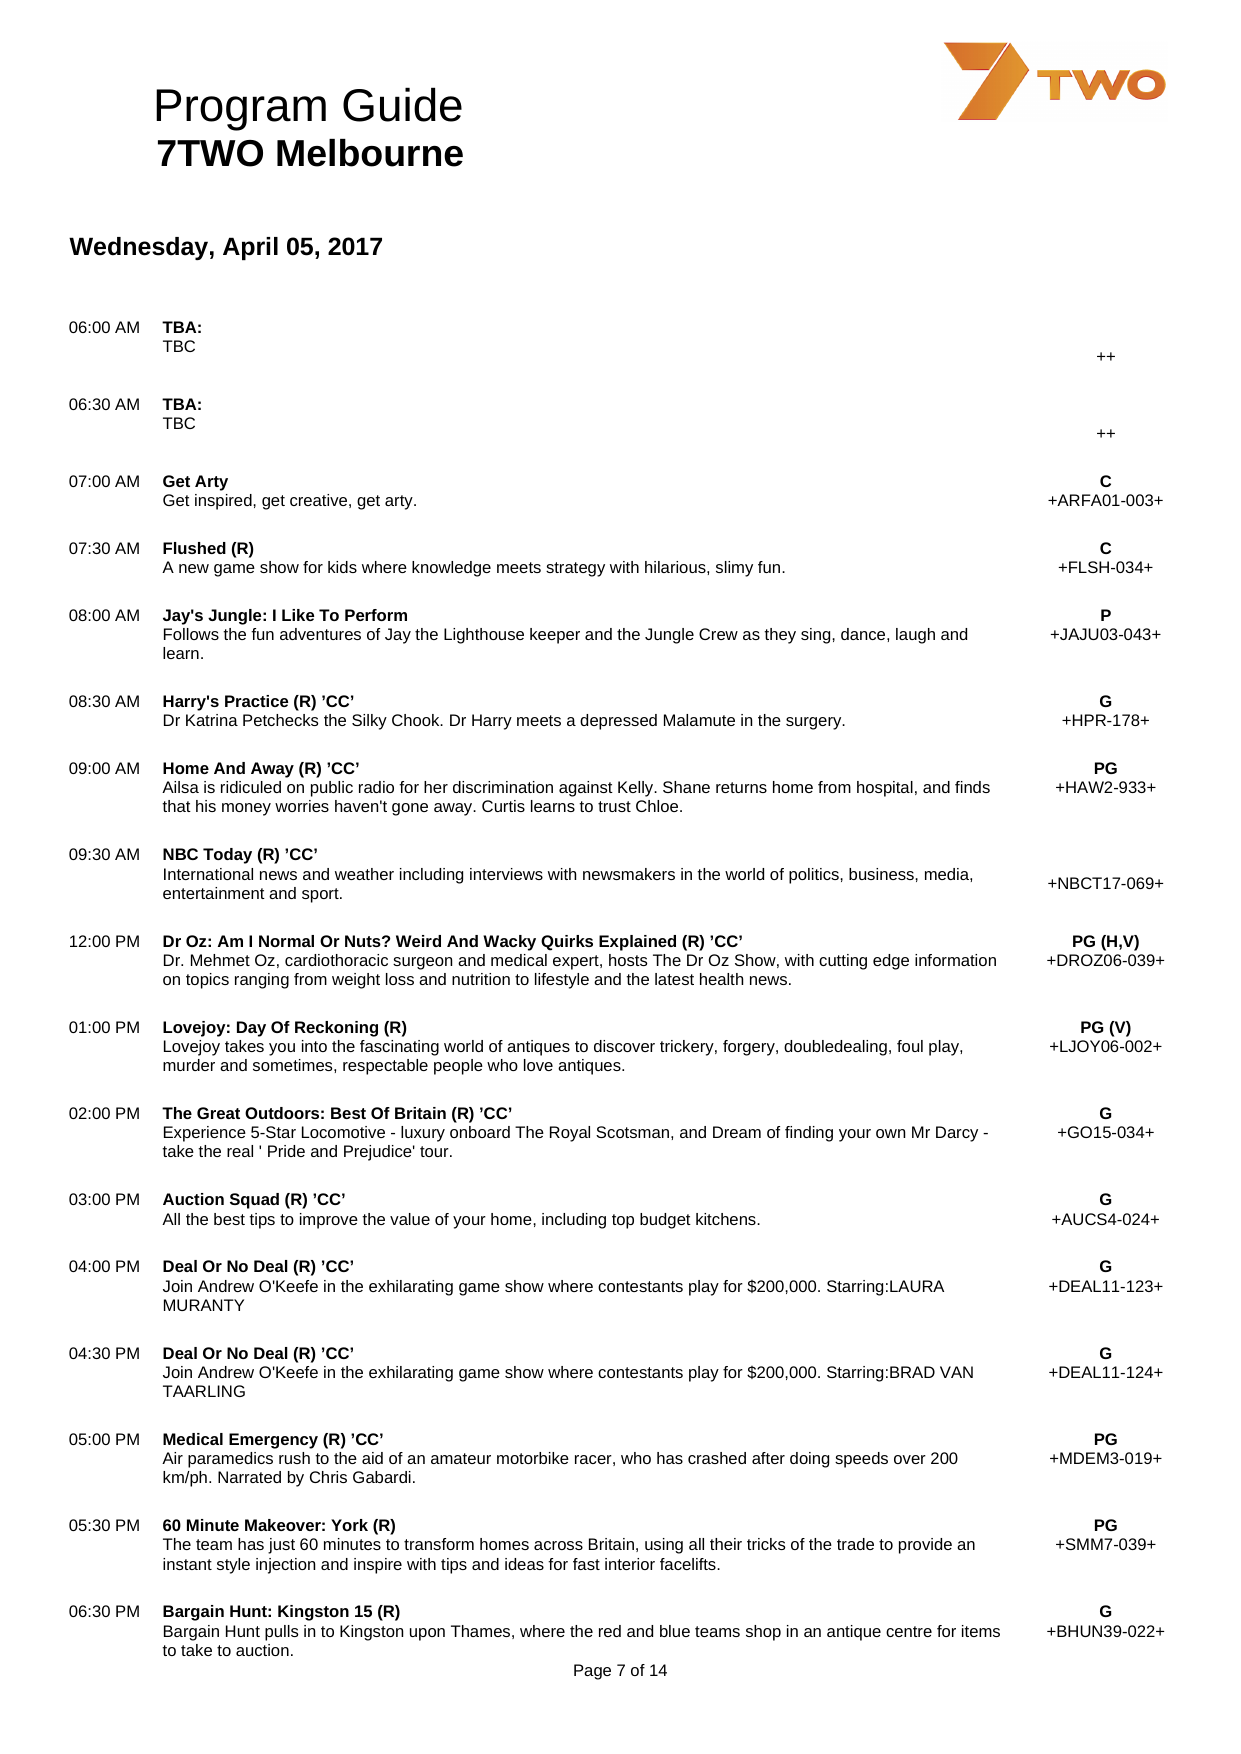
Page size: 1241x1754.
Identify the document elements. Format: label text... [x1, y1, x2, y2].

table_header PG +SMM7-039+ [1022, 1516, 1189, 1573]
table_header PG (H,V) +DROZ06-039+ [1022, 931, 1189, 989]
table_header Get Arty Get inspired, get creative, get arty. [151, 471, 1022, 510]
table_header 01:00 PM [51, 1018, 151, 1075]
table_header G +DEAL11-123+ [1022, 1257, 1189, 1315]
table_header Flushed (R) A new game show for kids where knowledge meets strategy with hilarious, slimy fun. [151, 539, 1022, 577]
table_header 06:00 AM [51, 318, 151, 366]
table_header PG +HAW2-933+ [1022, 759, 1189, 816]
table_header 60 Minute Makeover: York (R) The team has just 60 minutes to transform homes across Britain, using all their tricks of the trade to provide an instant style injection and inspire with tips and ideas for fast interior facelifts. [151, 1516, 1022, 1573]
text Wednesday, April 05, 2017 [62, 232, 1178, 261]
table_header +NBCT17-069+ [1022, 845, 1189, 903]
table_header 05:00 PM [51, 1430, 151, 1487]
table_header Lovejoy: Day Of Reckoning (R) Lovejoy takes you into the fascinating world of antiques to discover trickery, forgery, doubledealing, foul play, murder and sometimes, respectable people who love antiques. [151, 1018, 1022, 1075]
table_header 06:30 AM [51, 395, 151, 443]
table_header 03:00 PM [51, 1190, 151, 1228]
table_header Medical Emergency (R) ’CC’ Air paramedics rush to the aid of an amateur motorbike racer, who has crashed after doing speeds over 200 km/ph. Narrated by Chris Gabardi. [151, 1430, 1022, 1487]
table_header 08:00 AM [51, 606, 151, 663]
table_header 04:00 PM [51, 1257, 151, 1315]
table_header Deal Or No Deal (R) ’CC’ Join Andrew O'Keefe in the exhilarating game show where contestants play for $200,000. Starring:BRAD VAN TAARLING [151, 1344, 1022, 1401]
table_header 05:30 PM [51, 1516, 151, 1573]
table_header Jay's Jungle: I Like To Perform Follows the fun adventures of Jay the Lighthouse keeper and the Jungle Crew as they sing, dance, laugh and learn. [151, 606, 1022, 663]
table_header 09:30 AM [51, 845, 151, 903]
table_header 09:00 AM [51, 759, 151, 816]
table_header G +HPR-178+ [1022, 692, 1189, 730]
table_header 08:30 AM [51, 692, 151, 730]
table_header 07:00 AM [51, 471, 151, 510]
table_header 12:00 PM [51, 931, 151, 989]
table_header G +BHUN39-022+ [1022, 1602, 1189, 1660]
table_header ++ [1022, 318, 1189, 366]
table_header G +DEAL11-124+ [1022, 1344, 1189, 1401]
table_header TBA: TBC [151, 395, 1022, 443]
table_header NBC Today (R) ’CC’ International news and weather including interviews with newsmakers in the world of politics, business, media, entertainment and sport. [151, 845, 1022, 903]
table_header P +JAJU03-043+ [1022, 606, 1189, 663]
table_header Home And Away (R) ’CC’ Ailsa is ridiculed on public radio for her discrimination against Kelly. Shane returns home from hospital, and finds that his money worries haven't gone away. Curtis learns to trust Chloe. [151, 759, 1022, 816]
table_header C +FLSH-034+ [1022, 539, 1189, 577]
table_header G +GO15-034+ [1022, 1104, 1189, 1161]
table_header G +AUCS4-024+ [1022, 1190, 1189, 1228]
table_header Harry's Practice (R) ’CC’ Dr Katrina Petchecks the Silky Chook. Dr Harry meets a depressed Malamute in the surgery. [151, 692, 1022, 730]
table_header Deal Or No Deal (R) ’CC’ Join Andrew O'Keefe in the exhilarating game show where contestants play for $200,000. Starring:LAURA MURANTY [151, 1257, 1022, 1315]
table_header ++ [1022, 395, 1189, 443]
table_header TBA: TBC [151, 318, 1022, 366]
table_header 04:30 PM [51, 1344, 151, 1401]
table_header 06:30 PM [51, 1602, 151, 1660]
table_header 02:00 PM [51, 1104, 151, 1161]
table_header The Great Outdoors: Best Of Britain (R) ’CC’ Experience 5-Star Locomotive - luxury onboard The Royal Scotsman, and Dream of finding your own Mr Darcy - take the real ' Pride and Prejudice' tour. [151, 1104, 1022, 1161]
picture [941, 41, 1168, 122]
table_header C +ARFA01-003+ [1022, 471, 1189, 510]
table_header Auction Squad (R) ’CC’ All the best tips to improve the value of your home, including top budget kitchens. [151, 1190, 1022, 1228]
table_header Dr Oz: Am I Normal Or Nuts? Weird And Wacky Quirks Explained (R) ’CC’ Dr. Mehmet Oz, cardiothoracic surgeon and medical expert, hosts The Dr Oz Show, with cutting edge information on topics ranging from weight loss and nutrition to lifestyle and the latest health news. [151, 931, 1022, 989]
table_header PG (V) +LJOY06-002+ [1022, 1018, 1189, 1075]
table_header PG +MDEM3-019+ [1022, 1430, 1189, 1487]
table_header 07:30 AM [51, 539, 151, 577]
